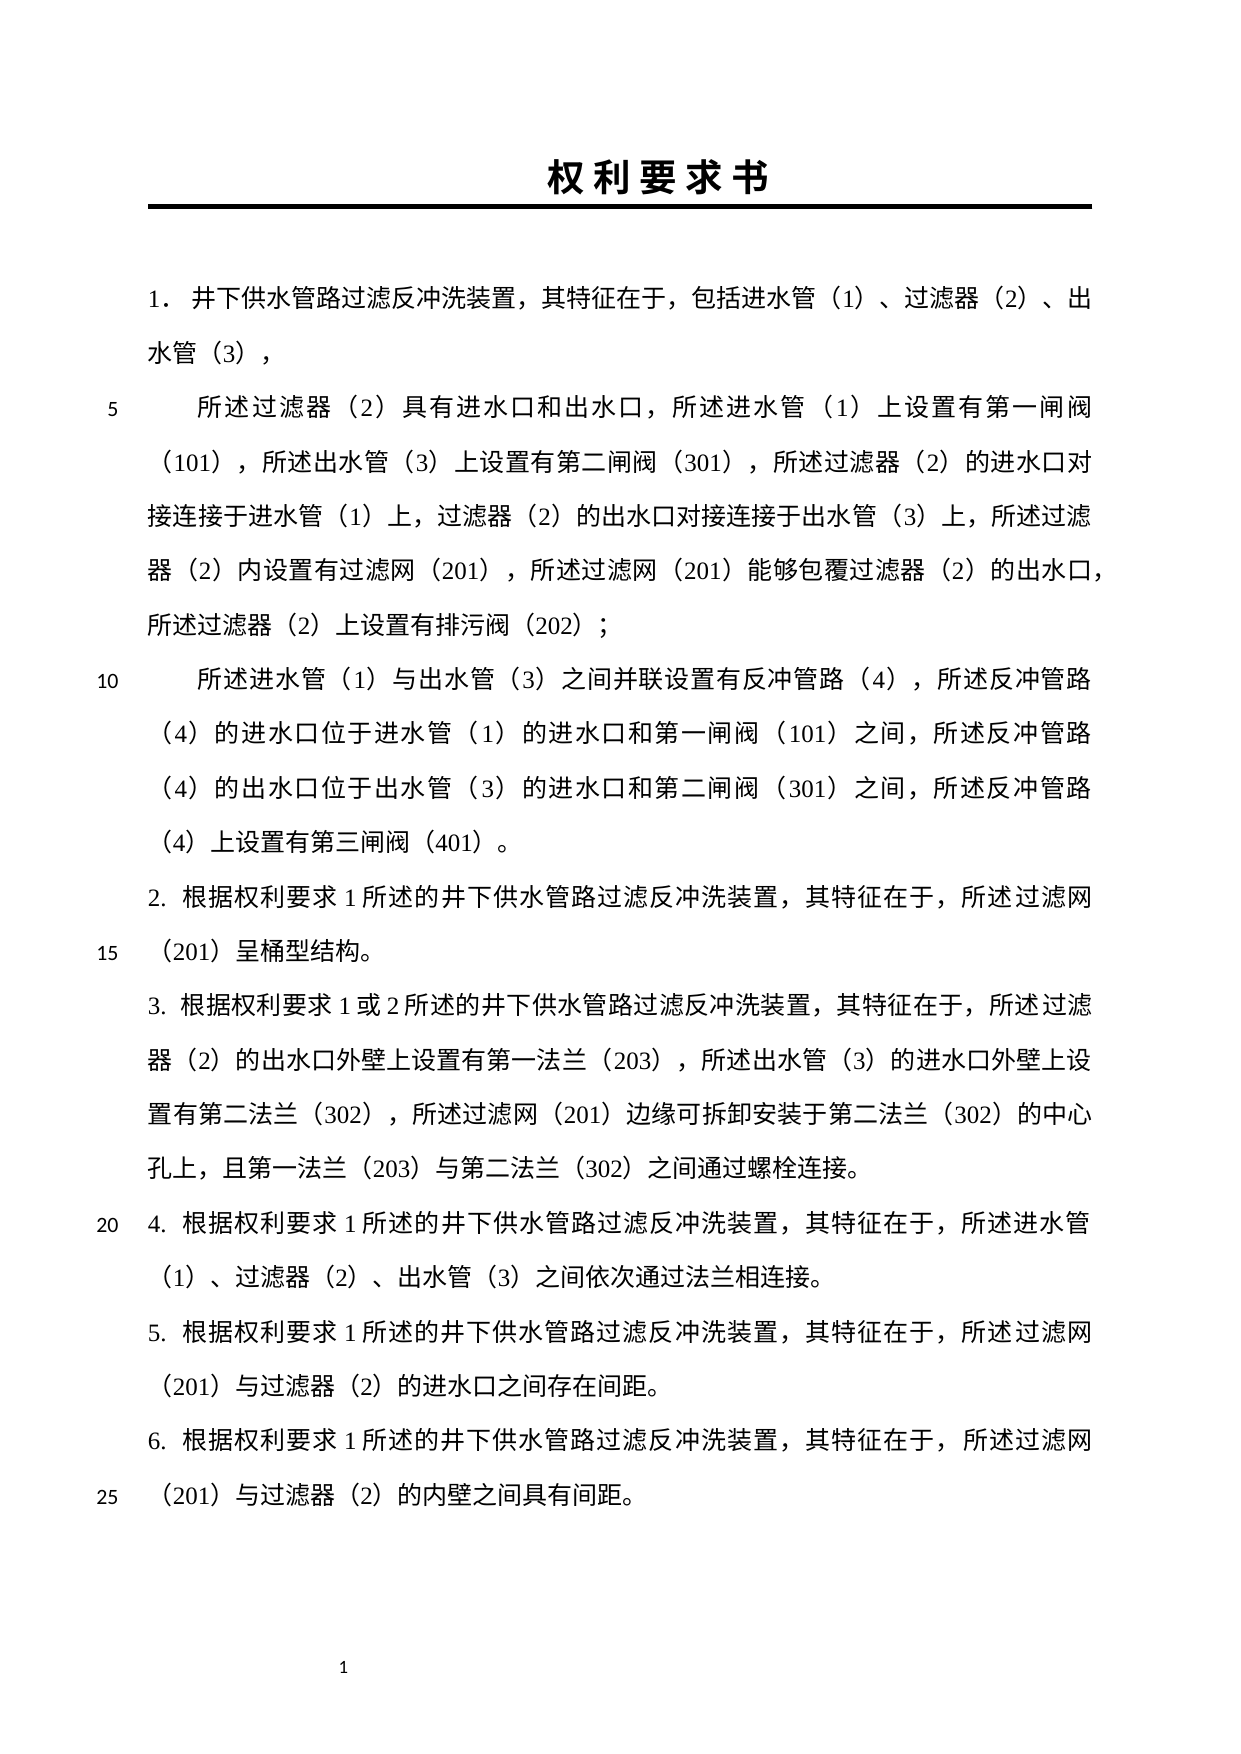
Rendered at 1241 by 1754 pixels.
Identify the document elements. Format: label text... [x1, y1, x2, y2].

text 2. 根据权利要求1所述的井下供水管路过滤反冲洗装置，其特征在于，所述过滤网（201）呈桶型结构。 [148, 877, 1092, 968]
text 1． 井下供水管路过滤反冲洗装置，其特征在于，包括进水管（1）、过滤器（2）、出水管（3）， [148, 279, 1092, 369]
text 所述过滤器（2）具有进水口和出水口，所述进水管（1）上设置有第一闸阀（101），所述出水管（3）上设置有第二闸阀（301），所述过滤器（2）的进水口对接连接于进水管（1）上，过滤器（2）的出水口对接连接于出水管（3）上，所述过滤器（2）内设置有过滤网（201），所述过滤网（201）能够包覆过滤器（2）的出水口，所述过滤器（2）上设置有排污阀（202）； [148, 388, 1092, 641]
text 3. 根据权利要求1或2所述的井下供水管路过滤反冲洗装置，其特征在于，所述过滤器（2）的出水口外壁上设置有第一法兰（203），所述出水管（3）的进水口外壁上设置有第二法兰（302），所述过滤网（201）边缘可拆卸安装于第二法兰（302）的中心孔上，且第一法兰（203）与第二法兰（302）之间通过螺栓连接。 [148, 986, 1092, 1185]
text 所述进水管（1）与出水管（3）之间并联设置有反冲管路（4），所述反冲管路（4）的进水口位于进水管（1）的进水口和第一闸阀（101）之间，所述反冲管路（4）的出水口位于出水管（3）的进水口和第二闸阀（301）之间，所述反冲管路（4）上设置有第三闸阀（401）。 [148, 659, 1092, 859]
text 6. 根据权利要求1所述的井下供水管路过滤反冲洗装置，其特征在于，所述过滤网（201）与过滤器（2）的内壁之间具有间距。 [148, 1421, 1092, 1511]
text 5. 根据权利要求1所述的井下供水管路过滤反冲洗装置，其特征在于，所述过滤网（201）与过滤器（2）的进水口之间存在间距。 [148, 1312, 1092, 1403]
text 权 利 要 求 书 [148, 148, 1092, 204]
text 4. 根据权利要求1所述的井下供水管路过滤反冲洗装置，其特征在于，所述进水管（1）、过滤器（2）、出水管（3）之间依次通过法兰相连接。 [148, 1203, 1092, 1294]
